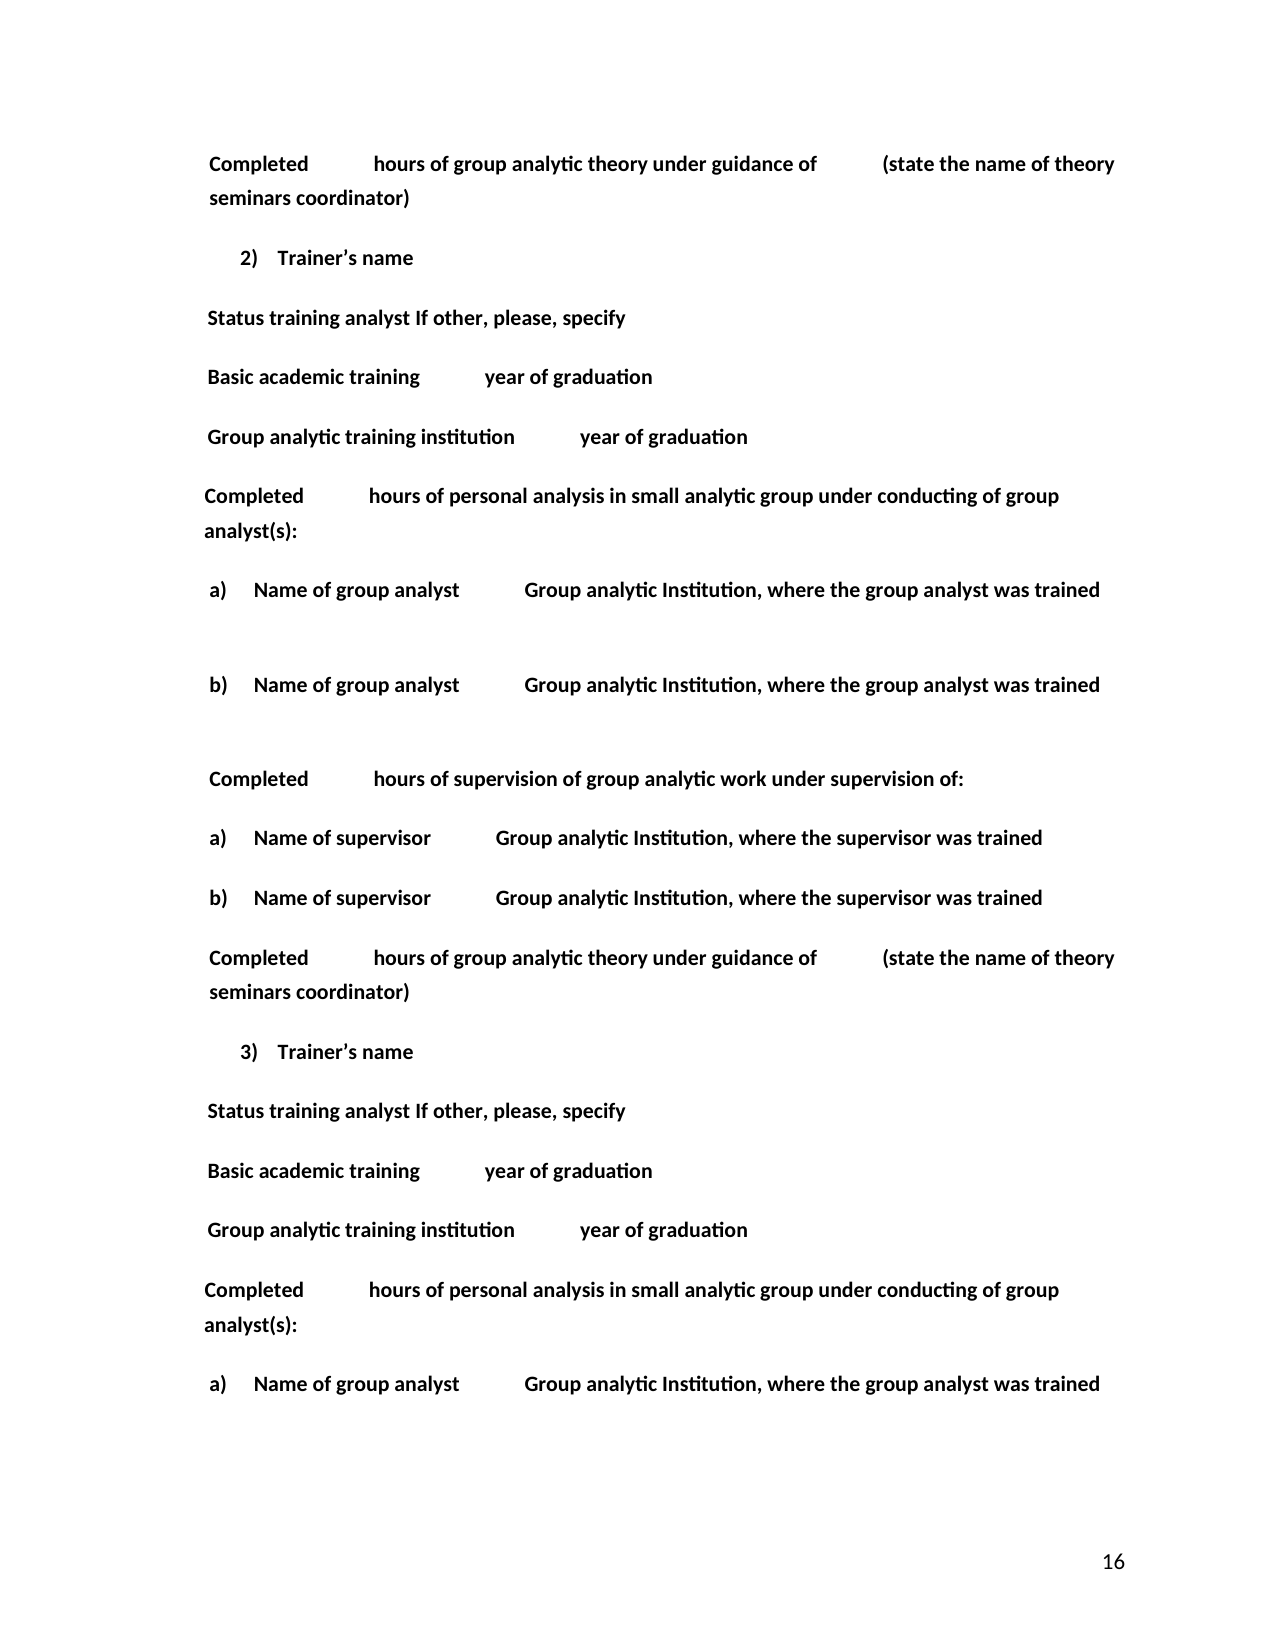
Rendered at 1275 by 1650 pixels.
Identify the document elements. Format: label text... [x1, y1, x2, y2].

list Name of group analyst Group analytic Institution, where the group analyst was trained [209, 577, 1125, 638]
list Trainer’s name [240, 1038, 1125, 1064]
list Group analytic training institution year of graduation [202, 423, 1125, 449]
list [209, 1370, 1125, 1432]
list Trainer’s name [240, 244, 1125, 271]
list Status If other, please, specify [202, 304, 1125, 330]
list Name of supervisor Group analytic Institution, where the supervisor was trained [209, 884, 1125, 911]
list Basic academic training year of graduation [202, 1157, 1125, 1184]
list Name of group analyst Group analytic Institution, where the group analyst was trained [209, 671, 1125, 732]
list Completed hours of group analytic theory under guidance of (state the name of theory seminars coordinator) [209, 944, 1125, 1005]
list Completed hours of personal analysis in small analytic group under conducting of group analyst(s): [165, 1276, 1125, 1337]
list Completed hours of supervision of group analytic work under supervision of: [209, 765, 1125, 792]
list Status If other, please, specify [202, 1097, 1125, 1124]
list Completed hours of group analytic theory under guidance of (state the name of theory seminars coordinator) [209, 150, 1125, 211]
list Group analytic training institution year of graduation [202, 1217, 1125, 1243]
list Basic academic training year of graduation [202, 363, 1125, 390]
list Name of supervisor Group analytic Institution, where the supervisor was trained [209, 824, 1125, 851]
list Completed hours of personal analysis in small analytic group under conducting of group analyst(s): [165, 482, 1125, 544]
